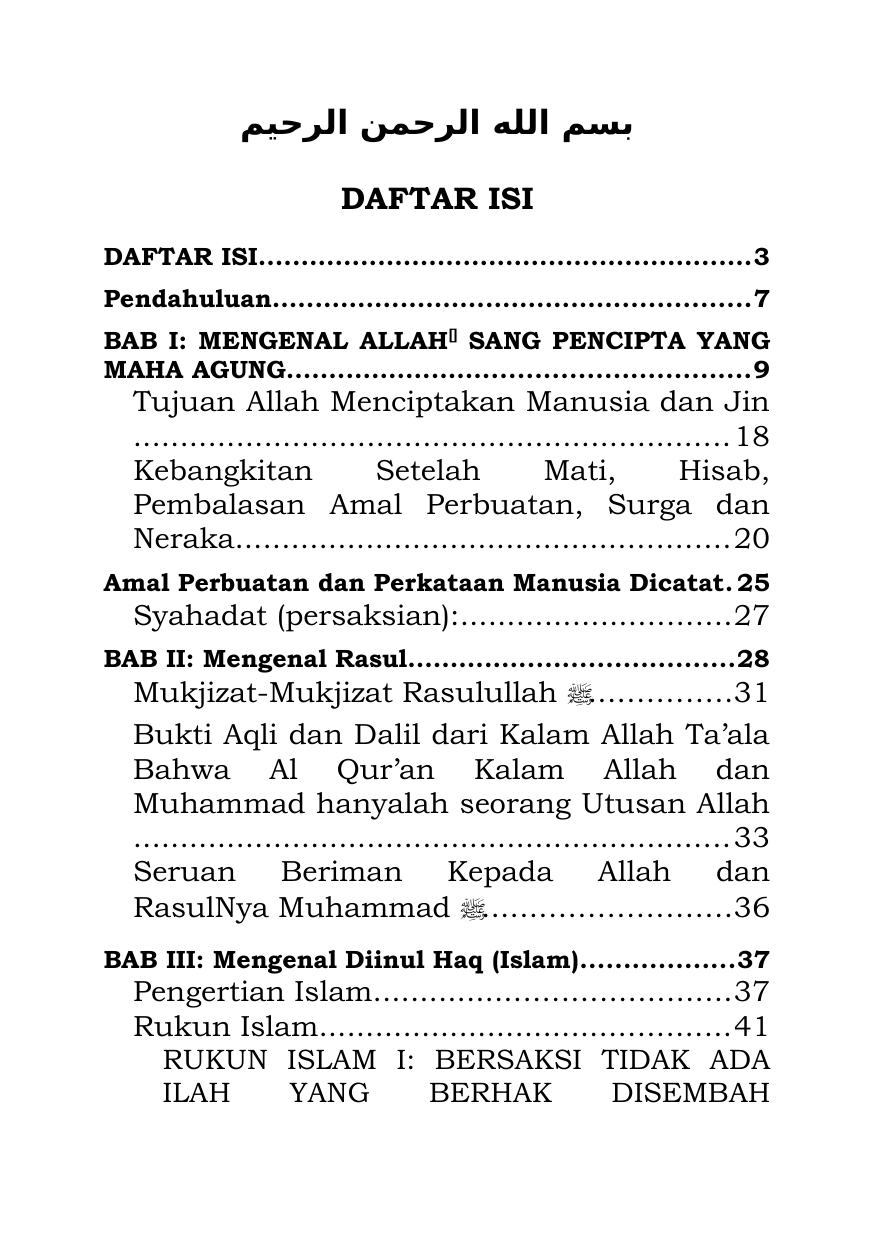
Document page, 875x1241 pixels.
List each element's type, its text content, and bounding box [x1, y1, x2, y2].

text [162, 1043, 771, 1109]
text Pendahuluan 7 [103, 284, 771, 313]
text BAB II: Mengenal Rasul 28 [103, 644, 771, 674]
text Amal Perbuatan dan Perkataan Manusia Dicatat 25 [103, 568, 771, 597]
text DAFTAR ISI 3 [103, 242, 771, 271]
text Syahadat (persaksian): 27 [133, 597, 771, 632]
text Bukti Aqli dan Dalil dari Kalam Allah Ta’ala Bahwa Al Qur’an Kalam Allah dan Muhammad hanyalah seorang Utusan Allah 33 [133, 717, 771, 854]
text Mukjizat-Mukjizat Rasulullah ج 31 [133, 674, 771, 717]
text BAB III: Mengenal Diinul Haq (Islam) 37 [103, 945, 771, 974]
text Kebangkitan Setelah Mati, Hisab, Pembalasan Amal Perbuatan, Surga dan Neraka 20 [133, 453, 771, 556]
text Pengertian Islam 37 [133, 974, 771, 1008]
text BAB I: MENGENAL ALLAH[] SANG PENCIPTA YANG MAHA AGUNG 9 [103, 326, 771, 384]
text Rukun Islam 41 [133, 1008, 771, 1043]
text DAFTAR ISI [103, 180, 771, 217]
text بسم الله الرحمن الرحيم [103, 104, 771, 143]
text Seruan Beriman Kepada Allah dan RasulNya Muhammad ج 36 [133, 854, 771, 932]
text Tujuan Allah Menciptakan Manusia dan Jin 18 [133, 384, 771, 453]
